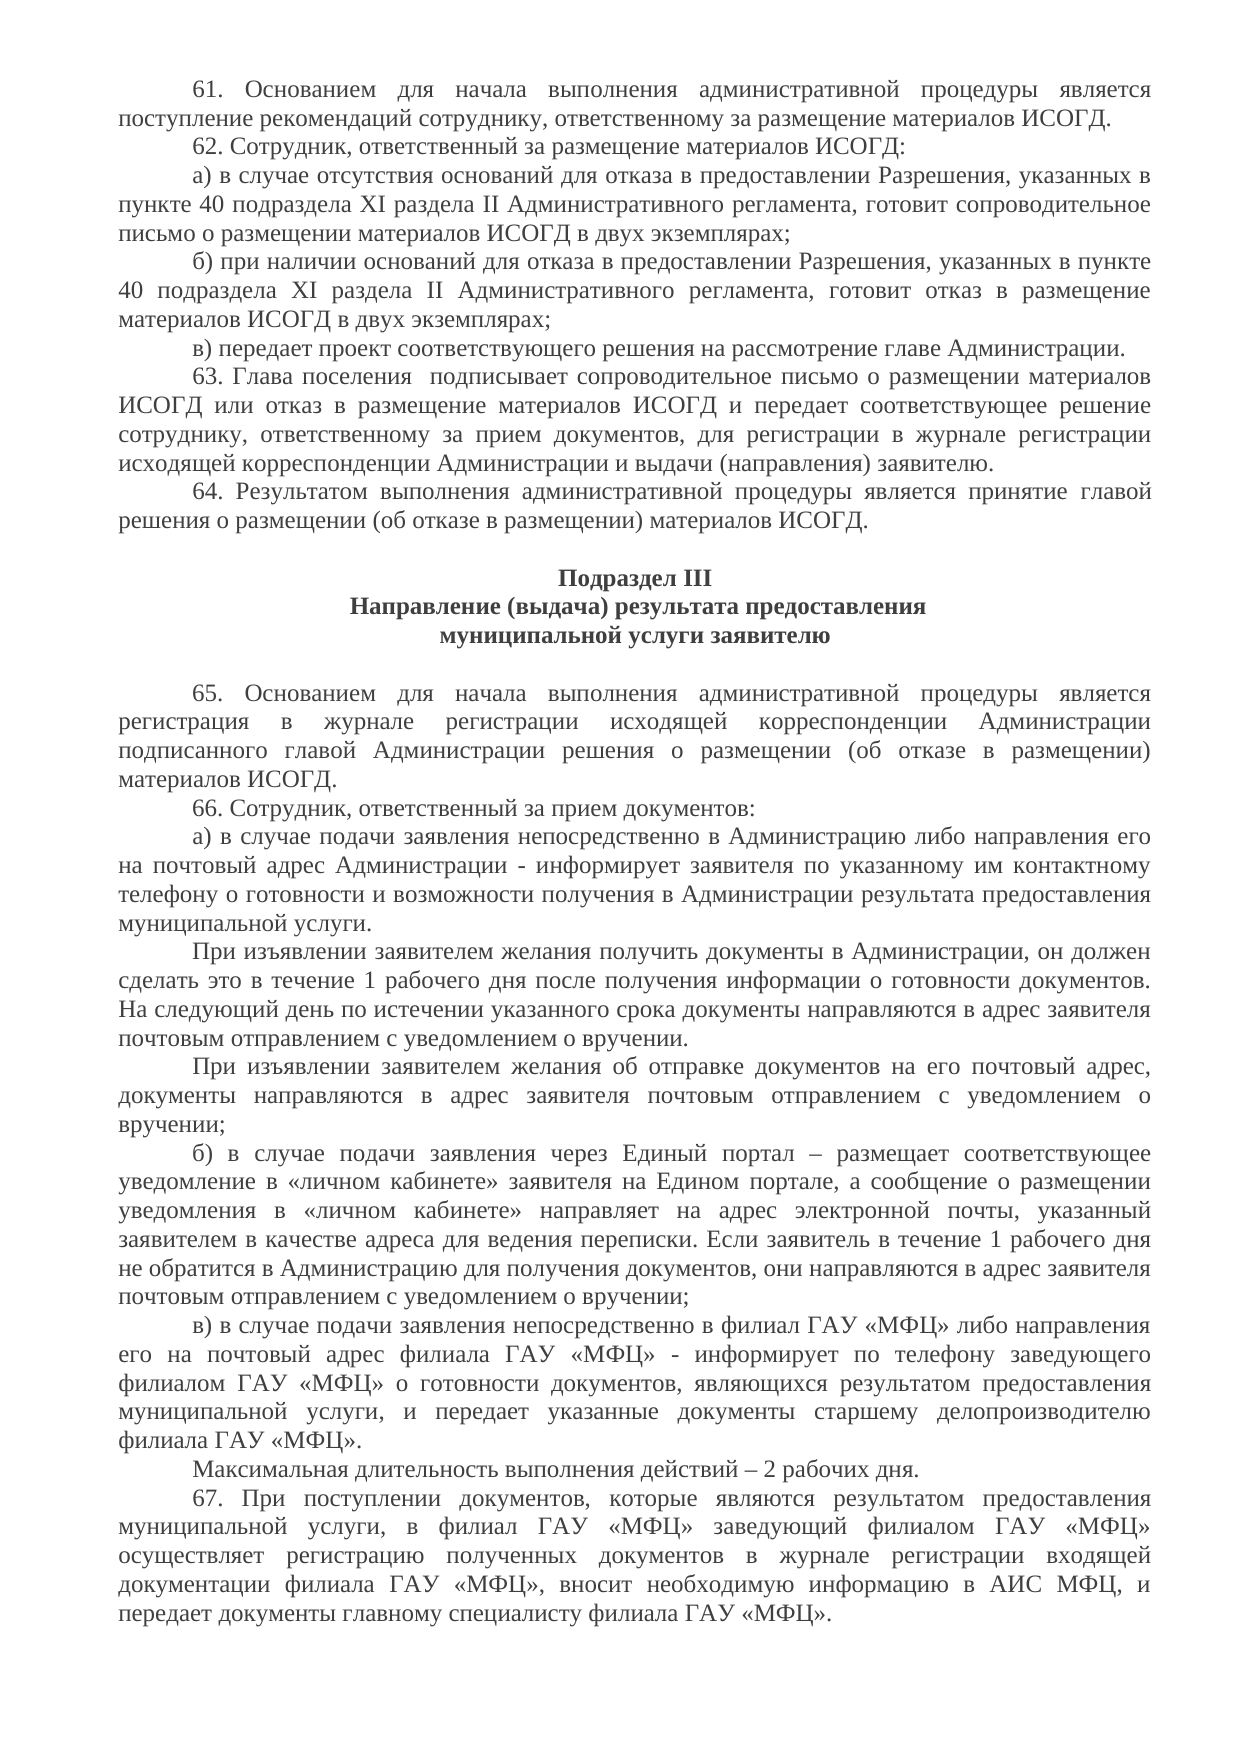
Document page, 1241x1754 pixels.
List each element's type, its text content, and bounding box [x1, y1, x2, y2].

text б) в случае подачи заявления через Единый портал – размещает соответствующее уведомление в «личном кабинете» заявителя на Едином портале, а сообщение о размещении уведомления в «личном кабинете» направляет на адрес электронной почты, указанный заявителем в качестве адреса для ведения переписки. Если заявитель в течение 1 рабочего дня не обратится в Администрацию для получения документов, они направляются в адрес заявителя почтовым отправлением с уведомлением о вручении; [118, 1138, 1152, 1310]
text а) в случае подачи заявления непосредственно в Администрацию либо направления его на почтовый адрес Администрации - информирует заявителя по указанному им контактному телефону о готовности и возможности получения в Администрации результата предоставления муниципальной услуги. [118, 821, 1152, 936]
text При изъявлении заявителем желания получить документы в Администрации, он должен сделать это в течение 1 рабочего дня после получения информации о готовности документов. На следующий день по истечении указанного срока документы направляются в адрес заявителя почтовым отправлением с уведомлением о вручении. [118, 936, 1152, 1051]
text При изъявлении заявителем желания об отправке документов на его почтовый адрес, документы направляются в адрес заявителя почтовым отправлением с уведомлением о вручении; [118, 1051, 1152, 1138]
text 62. Сотрудник, ответственный за размещение материалов ИСОГД: [118, 131, 1152, 160]
text 63. Глава поселения подписывает сопроводительное письмо о размещении материалов ИСОГД или отказ в размещение материалов ИСОГД и передает соответствующее решение сотруднику, ответственному за прием документов, для регистрации в журнале регистрации исходящей корреспонденции Администрации и выдачи (направления) заявителю. [118, 361, 1152, 476]
text 66. Сотрудник, ответственный за прием документов: [118, 793, 1152, 821]
text б) при наличии оснований для отказа в предоставлении Разрешения, указанных в пункте 40 подраздела XI раздела II Административного регламента, готовит отказ в размещение материалов ИСОГД в двух экземплярах; [118, 246, 1152, 333]
text в) в случае подачи заявления непосредственно в филиал ГАУ «МФЦ» либо направления его на почтовый адрес филиала ГАУ «МФЦ» - информирует по телефону заведующего филиалом ГАУ «МФЦ» о готовности документов, являющихся результатом предоставления муниципальной услуги, и передает указанные документы старшему делопроизводителю филиала ГАУ «МФЦ». [118, 1310, 1152, 1454]
text муниципальной услуги заявителю [118, 620, 1152, 649]
text 61. Основанием для начала выполнения административной процедуры является поступление рекомендаций сотруднику, ответственному за размещение материалов ИСОГД. [118, 74, 1152, 131]
text а) в случае отсутствия оснований для отказа в предоставлении Разрешения, указанных в пункте 40 подраздела XI раздела II Административного регламента, готовит сопроводительное письмо о размещении материалов ИСОГД в двух экземплярах; [118, 160, 1152, 246]
text Подраздел III [118, 563, 1152, 591]
text 65. Основанием для начала выполнения административной процедуры является регистрация в журнале регистрации исходящей корреспонденции Администрации подписанного главой Администрации решения о размещении (об отказе в размещении) материалов ИСОГД. [118, 678, 1152, 793]
text 64. Результатом выполнения административной процедуры является принятие главой решения о размещении (об отказе в размещении) материалов ИСОГД. [118, 476, 1152, 534]
text Максимальная длительность выполнения действий – 2 рабочих дня. [118, 1454, 1152, 1483]
text Направление (выдача) результата предоставления [118, 591, 1152, 620]
text 67. При поступлении документов, которые являются результатом предоставления муниципальной услуги, в филиал ГАУ «МФЦ» заведующий филиалом ГАУ «МФЦ» осуществляет регистрацию полученных документов в журнале регистрации входящей документации филиала ГАУ «МФЦ», вносит необходимую информацию в АИС МФЦ, и передает документы главному специалисту филиала ГАУ «МФЦ». [118, 1483, 1152, 1626]
text в) передает проект соответствующего решения на рассмотрение главе Администрации. [118, 333, 1152, 361]
